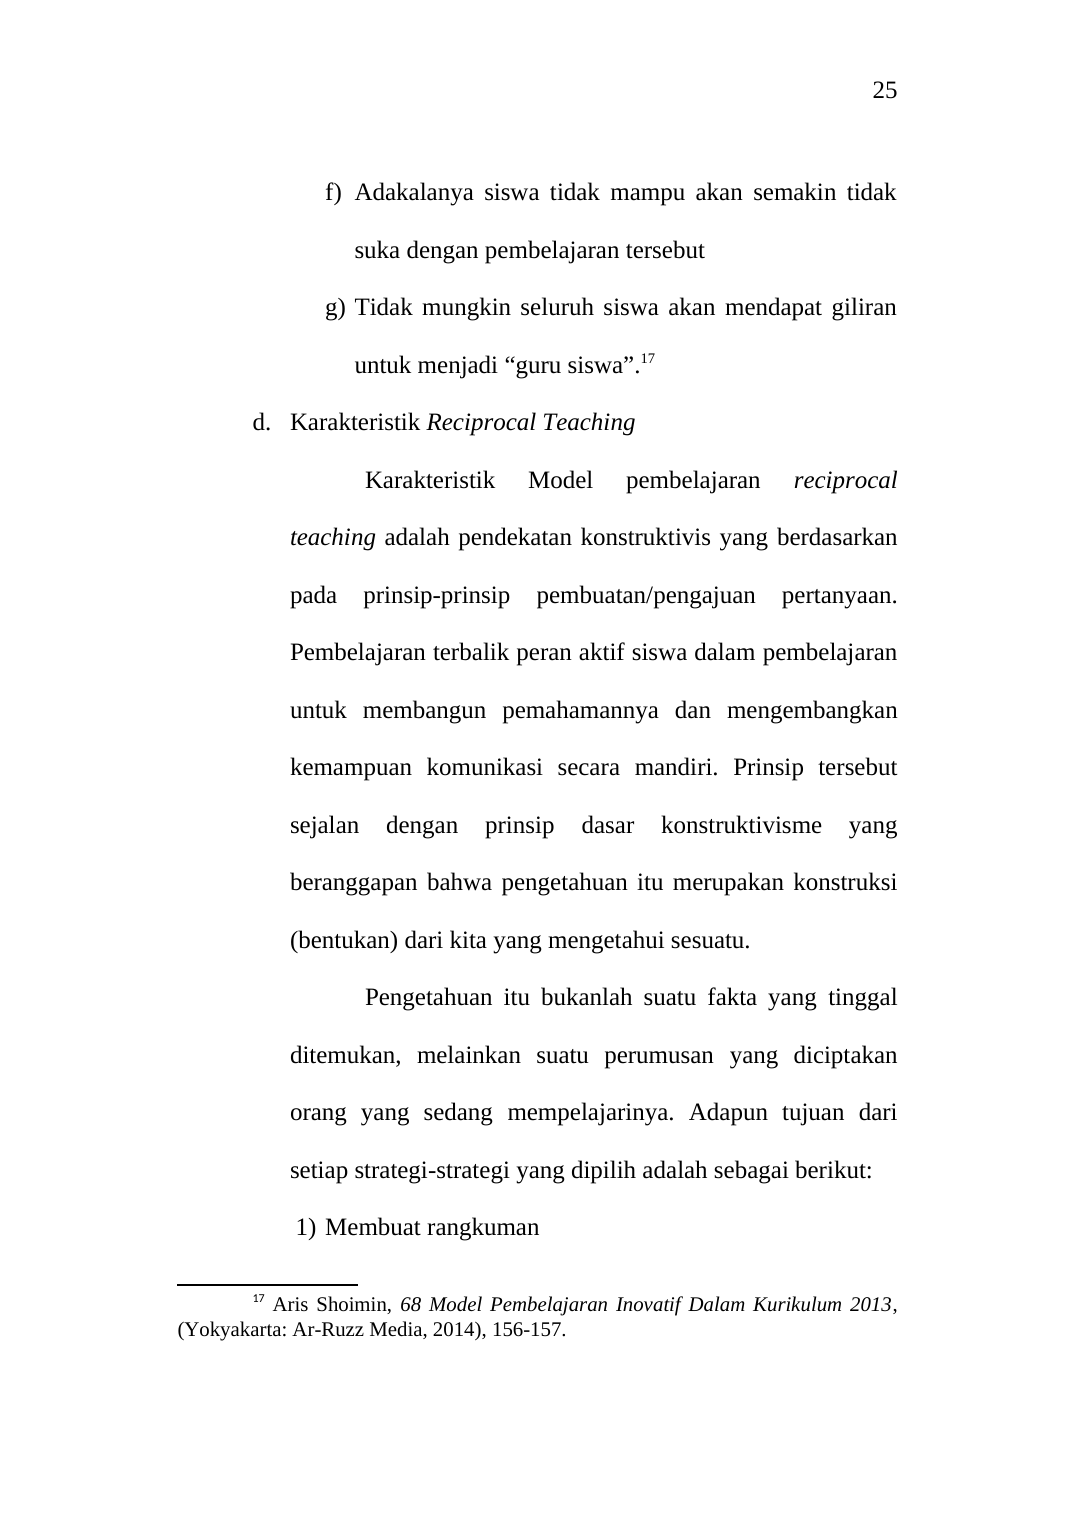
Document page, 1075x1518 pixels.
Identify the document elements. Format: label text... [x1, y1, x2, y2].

list Adakalanya siswa tidak mampu akan semakin tidak suka dengan pembelajaran tersebut [325, 177, 898, 263]
list Karakteristik Reciprocal Teaching [252, 407, 898, 436]
list Membuat rangkuman [295, 1212, 898, 1241]
list Karakteristik Model pembelajaran reciprocal teaching adalah pendekatan konstruktivis yang berdasarkan pada prinsip-prinsip pembuatan/pengajuan pertanyaan. Pembelajaran terbalik peran aktif siswa dalam pembelajaran untuk membangun pemahamannya dan mengembangkan kemampuan komunikasi secara mandiri. Prinsip tersebut sejalan dengan prinsip dasar konstruktivisme yang beranggapan bahwa pengetahuan itu merupakan konstruksi (bentukan) dari kita yang mengetahui sesuatu. [290, 465, 898, 953]
list Pengetahuan itu bukanlah suatu fakta yang tinggal ditemukan, melainkan suatu perumusan yang diciptakan orang yang sedang mempelajarinya. Adapun tujuan dari setiap strategi-strategi yang dipilih adalah sebagai berikut: [290, 982, 898, 1183]
list Tidak mungkin seluruh siswa akan mendapat giliran untuk menjadi “guru siswa”. [325, 292, 898, 378]
